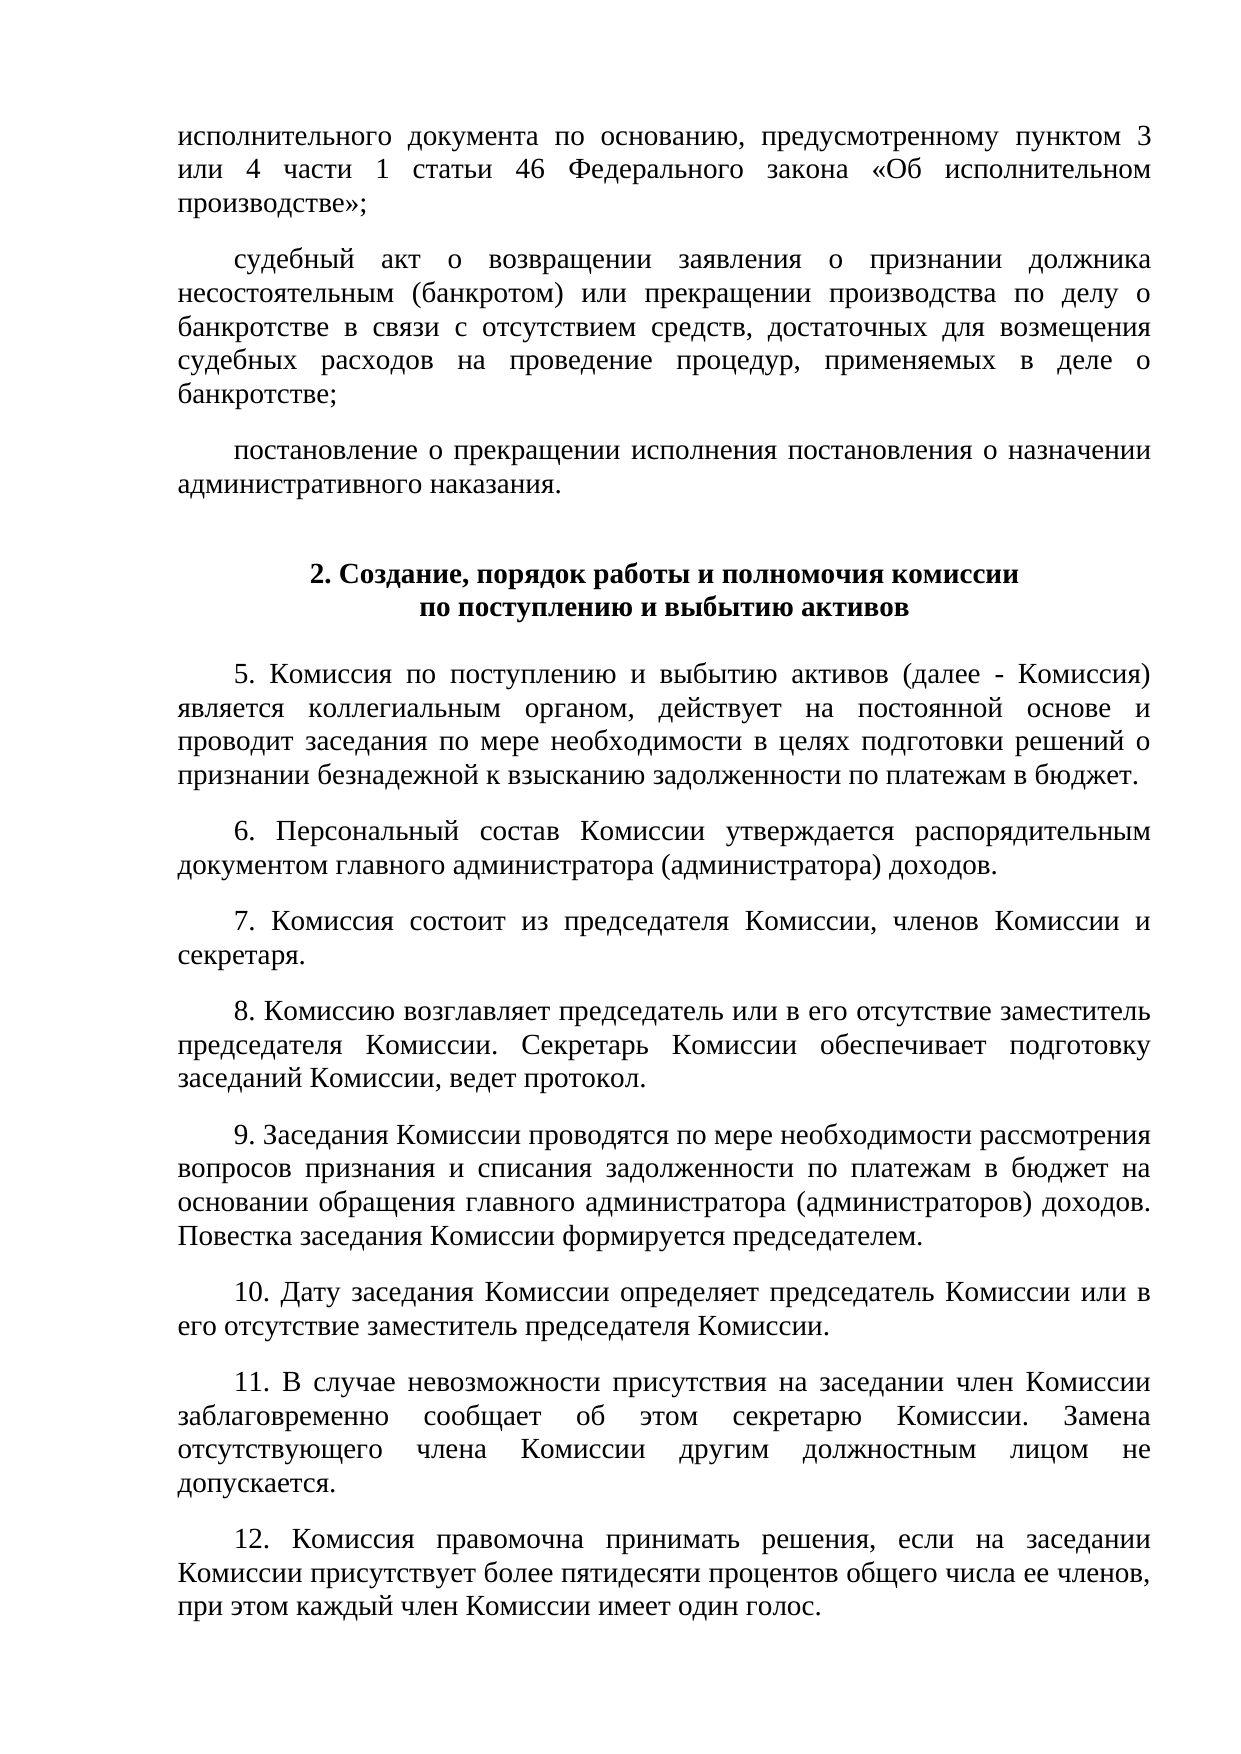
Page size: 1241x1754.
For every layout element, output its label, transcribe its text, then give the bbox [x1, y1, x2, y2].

text 12. Комиссия правомочна принимать решения, если на заседании Комиссии присутствует более пятидесяти процентов общего числа ее членов, при этом каждый член Комиссии имеет один голос. [177, 1521, 1152, 1622]
text 8. Комиссию возглавляет председатель или в его отсутствие заместитель председателя Комиссии. Секретарь Комиссии обеспечивает подготовку заседаний Комиссии, ведет протокол. [177, 993, 1152, 1094]
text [177, 118, 1152, 219]
text 5. Комиссия по поступлению и выбытию активов (далее - Комиссия) является коллегиальным органом, действует на постоянной основе и проводит заседания по мере необходимости в целях подготовки решений о признании безнадежной к взысканию задолженности по платежам в бюджет. [177, 656, 1152, 791]
text судебный акт о возвращении заявления о признании должника несостоятельным (банкротом) или прекращении производства по делу о банкротстве в связи с отсутствием средств, достаточных для возмещения судебных расходов на проведение процедур, применяемых в деле о банкротстве; [177, 242, 1152, 409]
text 10. Дату заседания Комиссии определяет председатель Комиссии или в его отсутствие заместитель председателя Комиссии. [177, 1274, 1152, 1341]
text 2. Создание, порядок работы и полномочия комиссии [177, 556, 1152, 589]
text 7. Комиссия состоит из председателя Комиссии, членов Комиссии и секретаря. [177, 903, 1152, 971]
text по поступлению и выбытию активов [177, 589, 1152, 623]
text 11. В случае невозможности присутствия на заседании член Комиссии заблаговременно сообщает об этом секретарю Комиссии. Замена отсутствующего члена Комиссии другим должностным лицом не допускается. [177, 1364, 1152, 1498]
text 6. Персональный состав Комиссии утверждается распорядительным документом главного администратора (администратора) доходов. [177, 813, 1152, 881]
text 9. Заседания Комиссии проводятся по мере необходимости рассмотрения вопросов признания и списания задолженности по платежам в бюджет на основании обращения главного администратора (администраторов) доходов. Повестка заседания Комиссии формируется председателем. [177, 1117, 1152, 1251]
text постановление о прекращении исполнения постановления о назначении административного наказания. [177, 432, 1152, 499]
